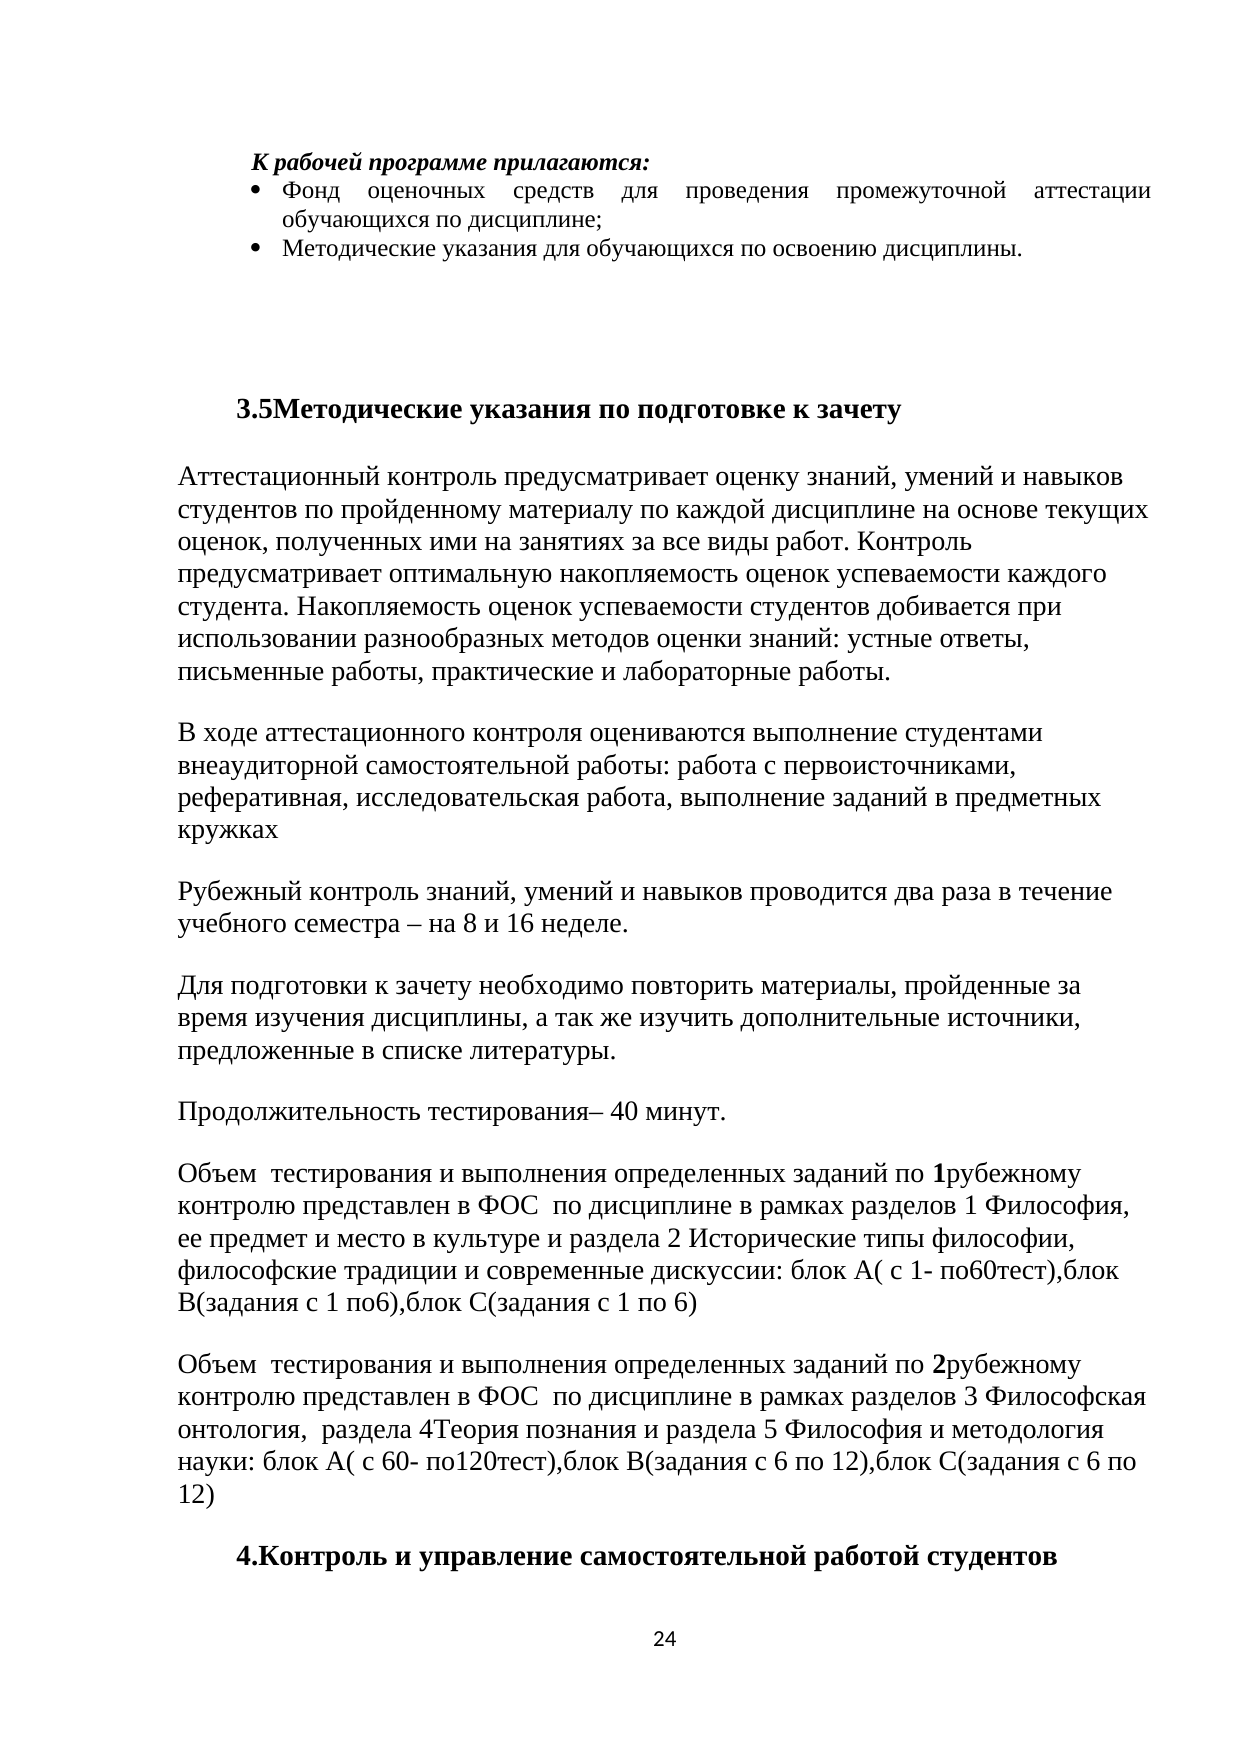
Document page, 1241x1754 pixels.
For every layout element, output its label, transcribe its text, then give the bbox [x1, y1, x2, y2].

text 4.Контроль и управление самостоятельной работой студентов [177, 1538, 1152, 1572]
text Продолжительность тестирования– 40 минут. [177, 1094, 1152, 1127]
text Объем тестирования и выполнения определенных заданий по 1рубежному контролю представлен в ФОС по дисциплине в рамках разделов 1 Философия, ее предмет и место в культуре и раздела 2 Исторические типы философии, философские традиции и современные дискуссии: блок А( с 1- по60тест),блок В(задания с 1 по6),блок С(задания с 1 по 6) [177, 1156, 1152, 1318]
text Объем тестирования и выполнения определенных заданий по 2рубежному контролю представлен в ФОС по дисциплине в рамках разделов 3 Философская онтология, раздела 4Теория познания и раздела 5 Философия и методология науки: блок А( с 60- по120тест),блок В(задания с 6 по 12),блок С(задания с 6 по 12) [177, 1347, 1152, 1509]
text К рабочей программе прилагаются: [177, 147, 1152, 176]
text Рубежный контроль знаний, умений и навыков проводится два раза в течение учебного семестра – на 8 и 16 неделе. [177, 874, 1152, 939]
list Фонд оценочных средств для проведения промежуточной аттестации обучающихся по дисциплине; [251, 176, 1152, 233]
list Методические указания для обучающихся по освоению дисциплины. [251, 233, 1152, 262]
text 3.5Методические указания по подготовке к зачету [177, 392, 1152, 425]
text Для подготовки к зачету необходимо повторить материалы, пройденные за время изучения дисциплины, а так же изучить дополнительные источники, предложенные в списке литературы. [177, 968, 1152, 1065]
text В ходе аттестационного контроля оцениваются выполнение студентами внеаудиторной самостоятельной работы: работа с первоисточниками, реферативная, исследовательская работа, выполнение заданий в предметных кружках [177, 715, 1152, 845]
text Аттестационный контроль предусматривает оценку знаний, умений и навыков студентов по пройденному материалу по каждой дисциплине на основе текущих оценок, полученных ими на занятиях за все виды работ. Контроль предусматривает оптимальную накопляемость оценок успеваемости каждого студента. Накопляемость оценок успеваемости студентов добивается при использовании разнообразных методов оценки знаний: устные ответы, письменные работы, практические и лабораторные работы. [177, 459, 1152, 686]
